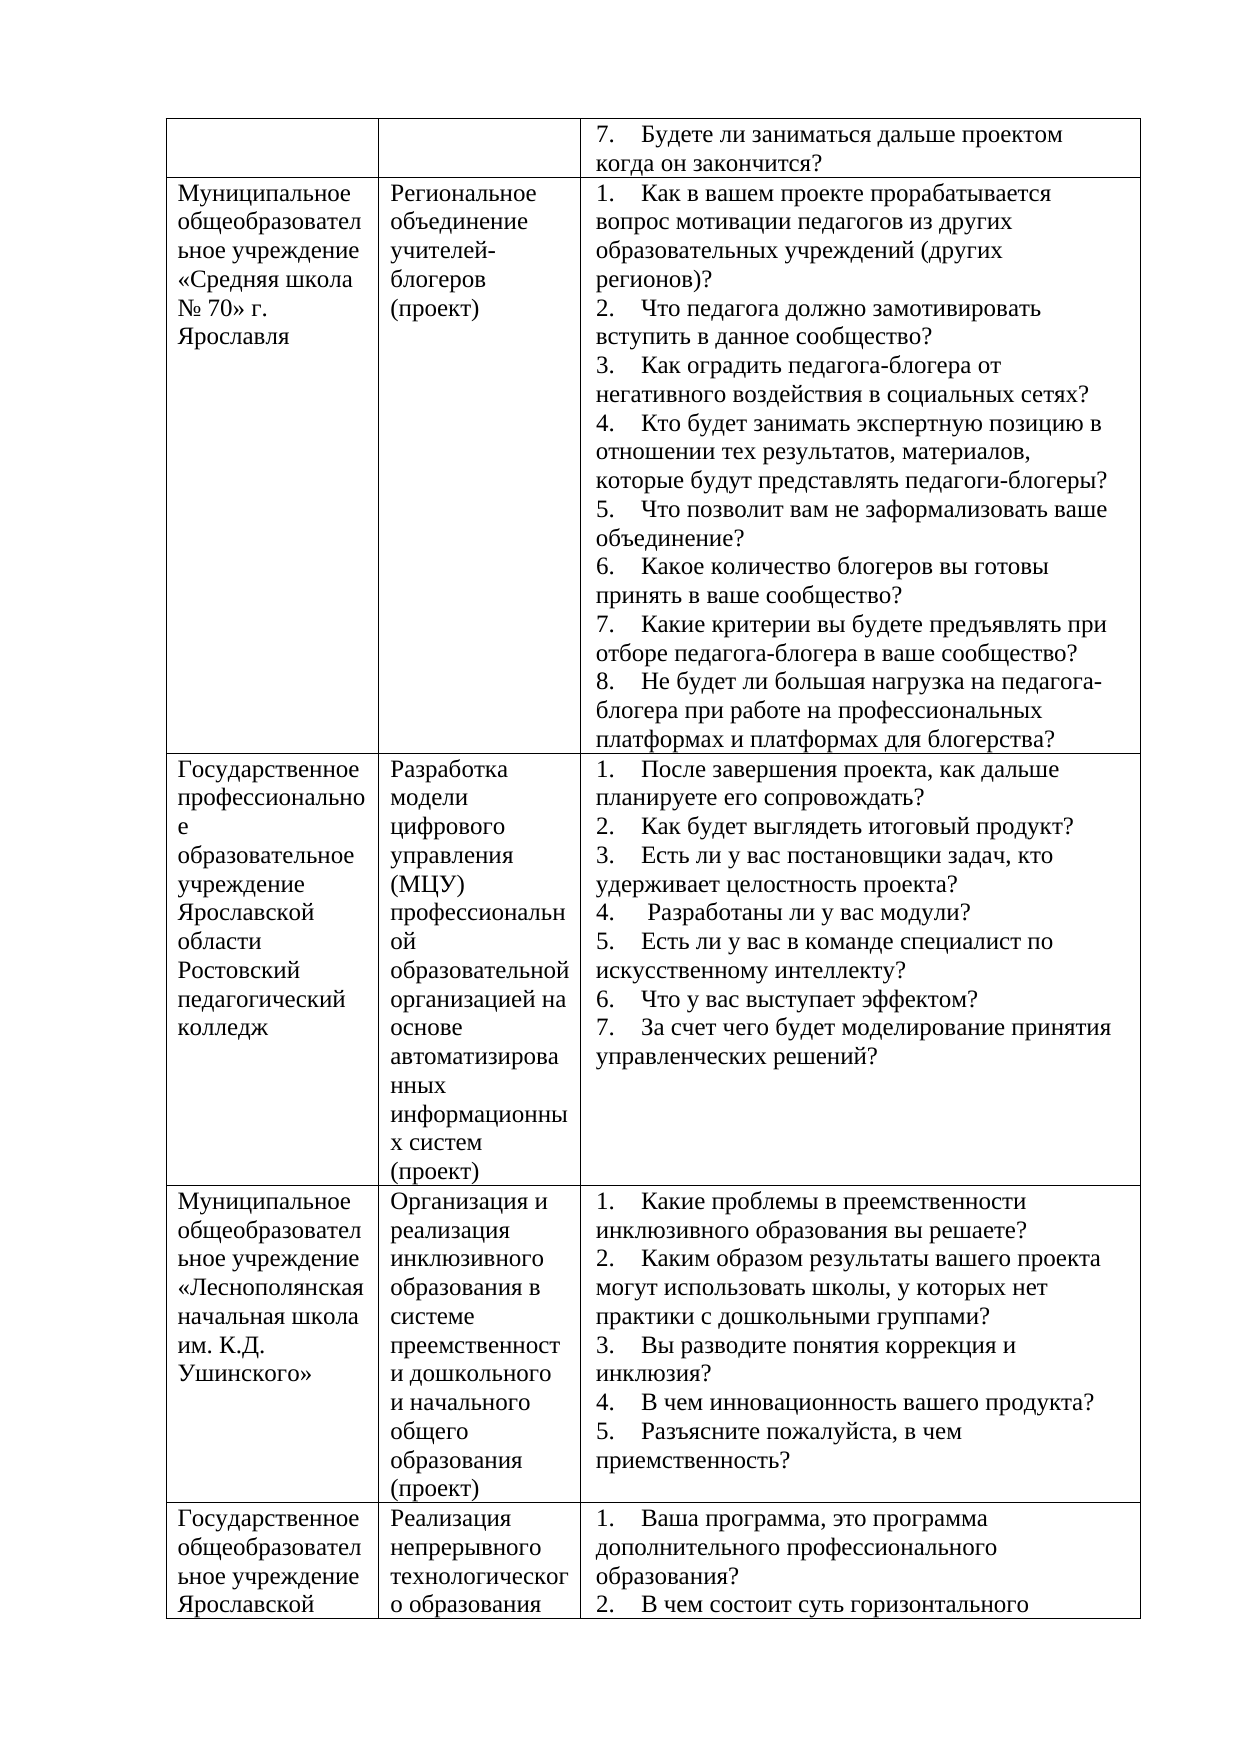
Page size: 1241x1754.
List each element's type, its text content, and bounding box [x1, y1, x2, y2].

table_cell После завершения проекта, как дальше планируете его сопровождать? Как будет выглядеть итоговый продукт? Есть ли у вас постановщики задач, кто удерживает целостность проекта? Разработаны ли у вас модули? Есть ли у вас в команде специалист по искусственному интеллекту? Что у вас выступает эффектом? За счет чего будет моделирование принятия управленческих решений? [581, 754, 1140, 1185]
table_cell Государственное профессиональное образовательное учреждение Ярославской области Ростовский педагогический колледж [167, 754, 378, 1185]
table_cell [167, 119, 378, 177]
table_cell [581, 119, 1140, 177]
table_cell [167, 1503, 378, 1618]
table_cell Разработка модели цифрового управления (МЦУ) профессиональной образовательной организацией на основе автоматизированных информационных систем (проект) [379, 754, 580, 1185]
table_cell Какие проблемы в преемственности инклюзивного образования вы решаете? Каким образом результаты вашего проекта могут использовать школы, у которых нет практики с дошкольными группами? Вы разводите понятия коррекция и инклюзия? В чем инновационность вашего продукта? Разъясните пожалуйста, в чем приемственность? [581, 1186, 1140, 1502]
table_cell Как в вашем проекте прорабатывается вопрос мотивации педагогов из других образовательных учреждений (других регионов)? Что педагога должно замотивировать вступить в данное сообщество? Как оградить педагога-блогера от негативного воздействия в социальных сетях? Кто будет занимать экспертную позицию в отношении тех результатов, материалов, которые будут представлять педагоги-блогеры? Что позволит вам не заформализовать ваше объединение? Какое количество блогеров вы готовы принять в ваше сообщество? Какие критерии вы будете предъявлять при отборе педагога-блогера в ваше сообщество? Не будет ли большая нагрузка на педагога- блогера при работе на профессиональных платформах и платформах для блогерства? [581, 178, 1140, 753]
table_cell Региональное объединение учителей-блогеров (проект) [379, 178, 580, 753]
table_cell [379, 1503, 580, 1618]
table_cell Организация и реализация инклюзивного образования в системе преемственности дошкольного и начального общего образования (проект) [379, 1186, 580, 1502]
table_cell Муниципальное общеобразовательное учреждение «Леснополянская начальная школа им. К.Д. Ушинского» [167, 1186, 378, 1502]
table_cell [581, 1503, 1140, 1618]
table_cell Муниципальное общеобразовательное учреждение «Средняя школа № 70» г. Ярославля [167, 178, 378, 753]
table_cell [379, 119, 580, 177]
